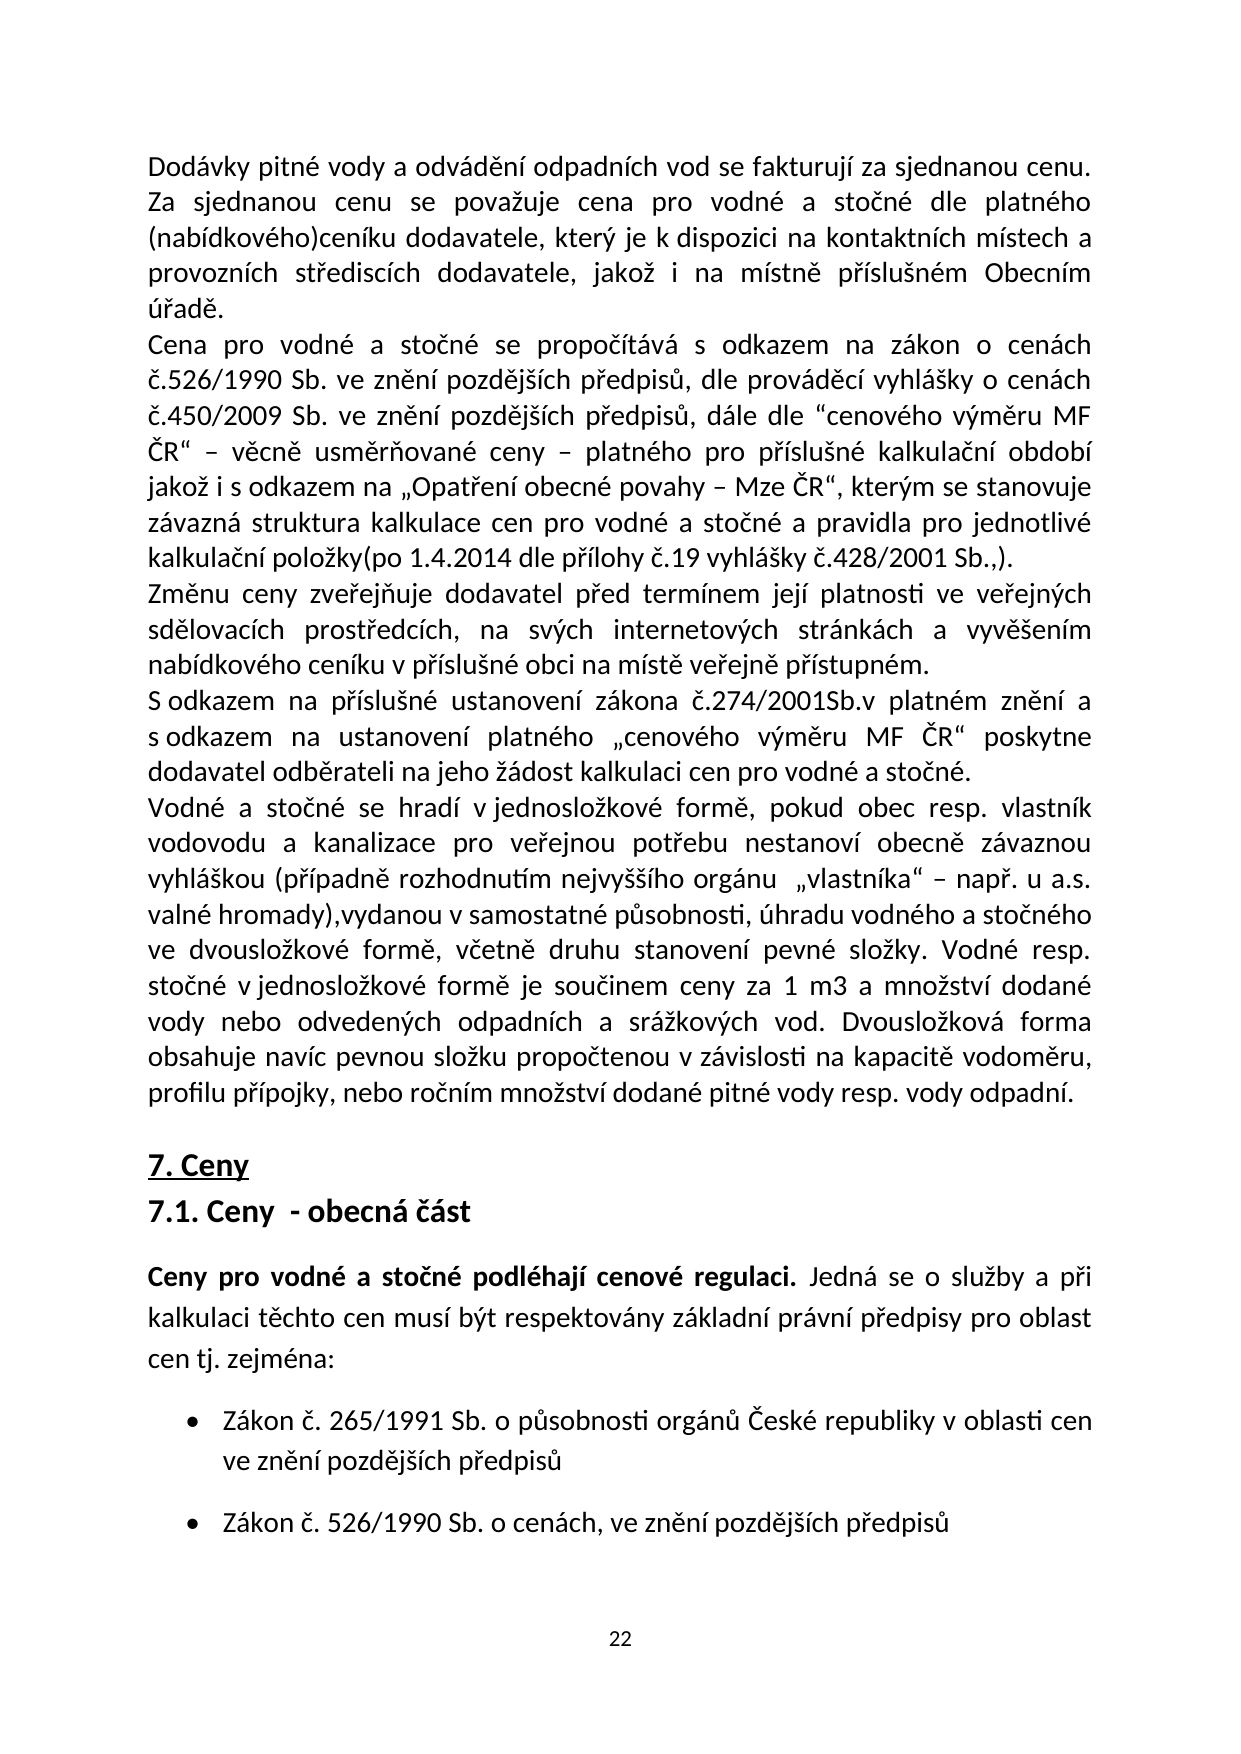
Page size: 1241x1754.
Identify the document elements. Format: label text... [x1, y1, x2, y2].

text 7.1. Ceny - obecná část [148, 1190, 1093, 1231]
text S odkazem na příslušné ustanovení zákona č.274/2001Sb.v platném znění a s odkazem na ustanovení platného „cenového výměru MF ČR“ poskytne dodavatel odběrateli na jeho žádost kalkulaci cen pro vodné a stočné. [148, 682, 1093, 789]
text 7. Ceny [148, 1143, 1093, 1184]
text Vodné a stočné se hradí v jednosložkové formě, pokud obec resp. vlastník vodovodu a kanalizace pro veřejnou potřebu nestanoví obecně závaznou vyhláškou (případně rozhodnutím nejvyššího orgánu „vlastníka“ – např. u a.s. valné hromady),vydanou v samostatné působnosti, úhradu vodného a stočného ve dvousložkové formě, včetně druhu stanovení pevné složky. Vodné resp. stočné v jednosložkové formě je součinem ceny za 1 m3 a množství dodané vody nebo odvedených odpadních a srážkových vod. Dvousložková forma obsahuje navíc pevnou složku propočtenou v závislosti na kapacitě vodoměru, profilu přípojky, nebo ročním množství dodané pitné vody resp. vody odpadní. [148, 789, 1093, 1109]
text Změnu ceny zveřejňuje dodavatel před termínem její platnosti ve veřejných sdělovacích prostředcích, na svých internetových stránkách a vyvěšením nabídkového ceníku v příslušné obci na místě veřejně přístupném. [148, 575, 1093, 682]
text Dodávky pitné vody a odvádění odpadních vod se fakturují za sjednanou cenu. Za sjednanou cenu se považuje cena pro vodné a stočné dle platného (nabídkového)ceníku dodavatele, který je k dispozici na kontaktních místech a provozních střediscích dodavatele, jakož i na místně příslušném Obecním úřadě. [148, 148, 1093, 326]
list Zákon č. 526/1990 Sb. o cenách, ve znění pozdějších předpisů [185, 1504, 1093, 1540]
text Ceny pro vodné a stočné podléhají cenové regulaci. Jedná se o služby a při kalkulaci těchto cen musí být respektovány základní právní předpisy pro oblast cen tj. zejména: [148, 1258, 1093, 1375]
text Cena pro vodné a stočné se propočítává s odkazem na zákon o cenách č.526/1990 Sb. ve znění pozdějších předpisů, dle prováděcí vyhlášky o cenách č.450/2009 Sb. ve znění pozdějších předpisů, dále dle “cenového výměru MF ČR“ – věcně usměrňované ceny – platného pro příslušné kalkulační období jakož i s odkazem na „Opatření obecné povahy – Mze ČR“, kterým se stanovuje závazná struktura kalkulace cen pro vodné a stočné a pravidla pro jednotlivé kalkulační položky(po 1.4.2014 dle přílohy č.19 vyhlášky č.428/2001 Sb.,). [148, 326, 1093, 575]
list Zákon č. 265/1991 Sb. o působnosti orgánů České republiky v oblasti cen ve znění pozdějších předpisů [185, 1402, 1093, 1478]
